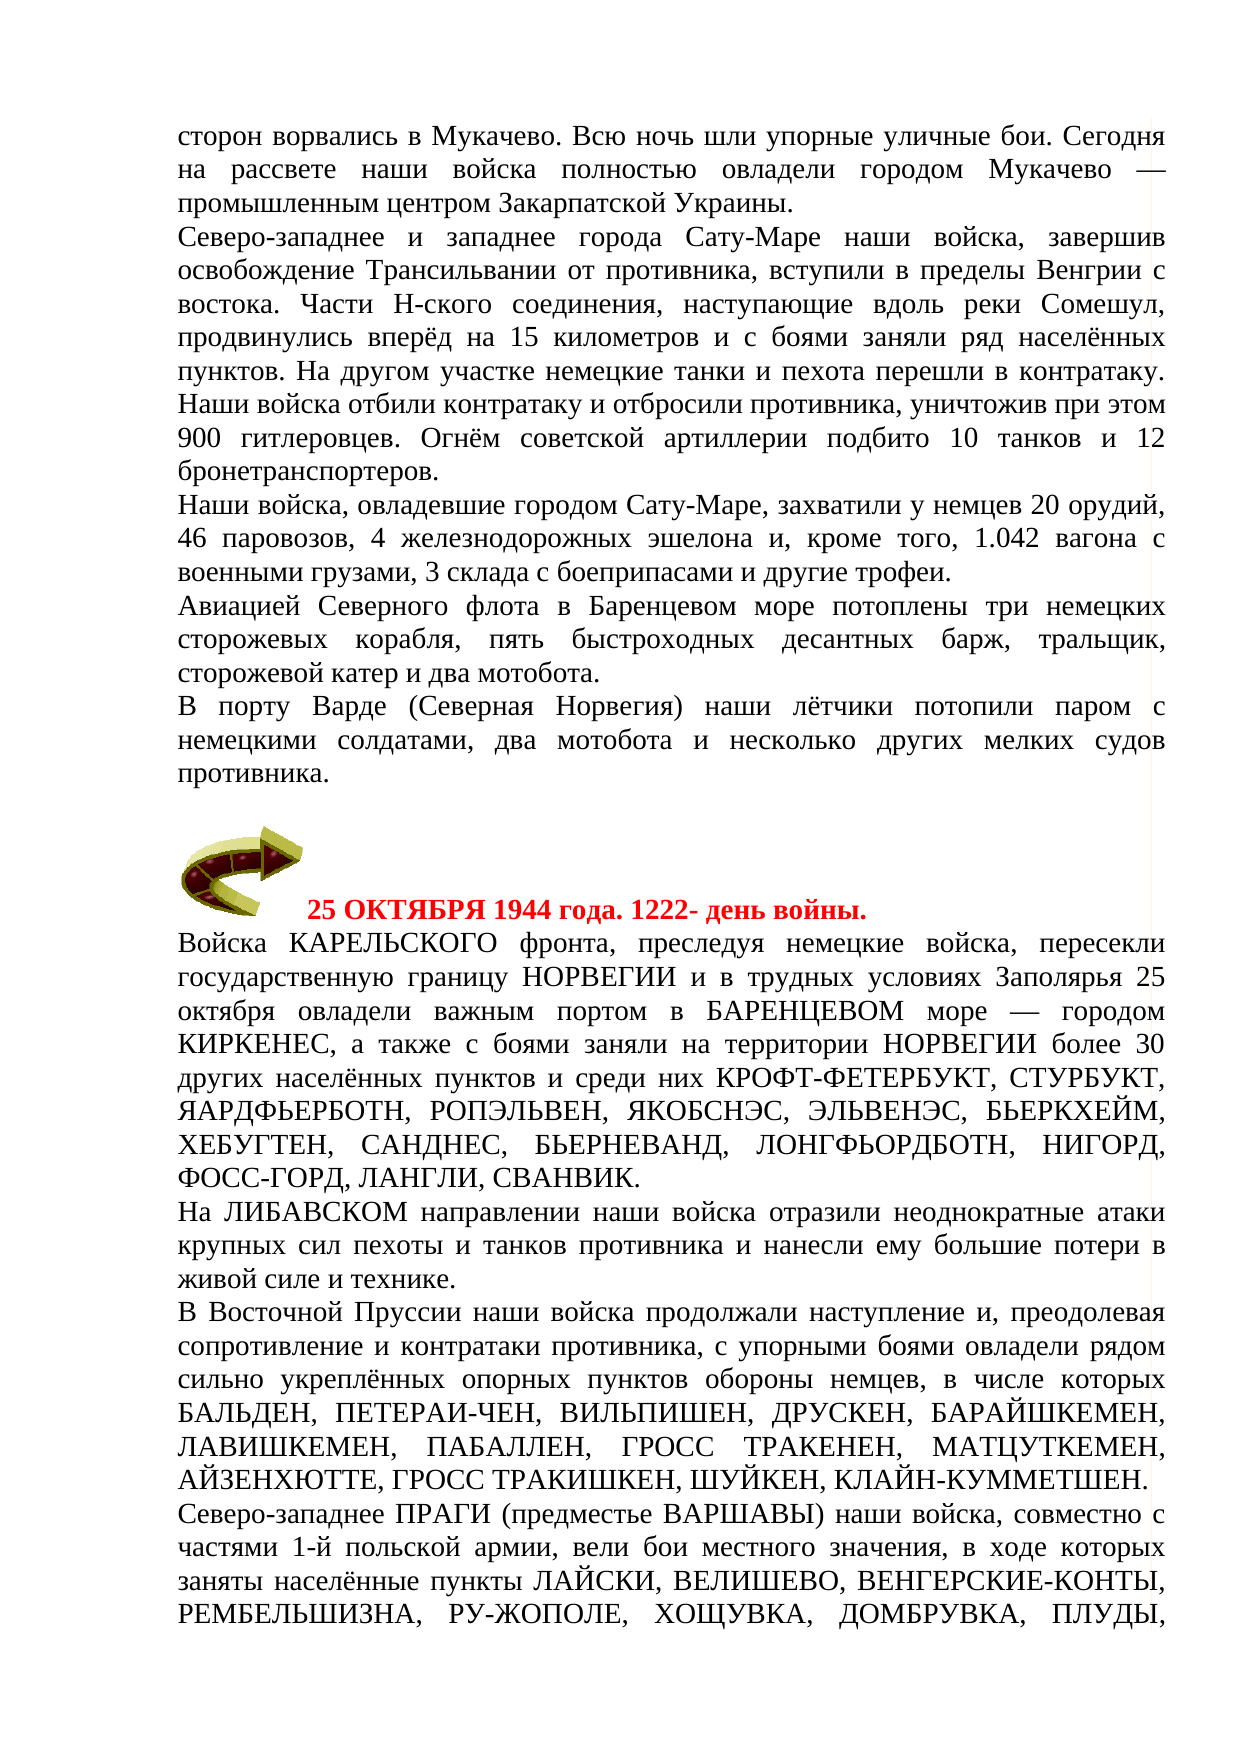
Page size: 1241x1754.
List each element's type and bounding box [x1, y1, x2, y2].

picture [177, 822, 307, 920]
table_header [177, 118, 1151, 1630]
